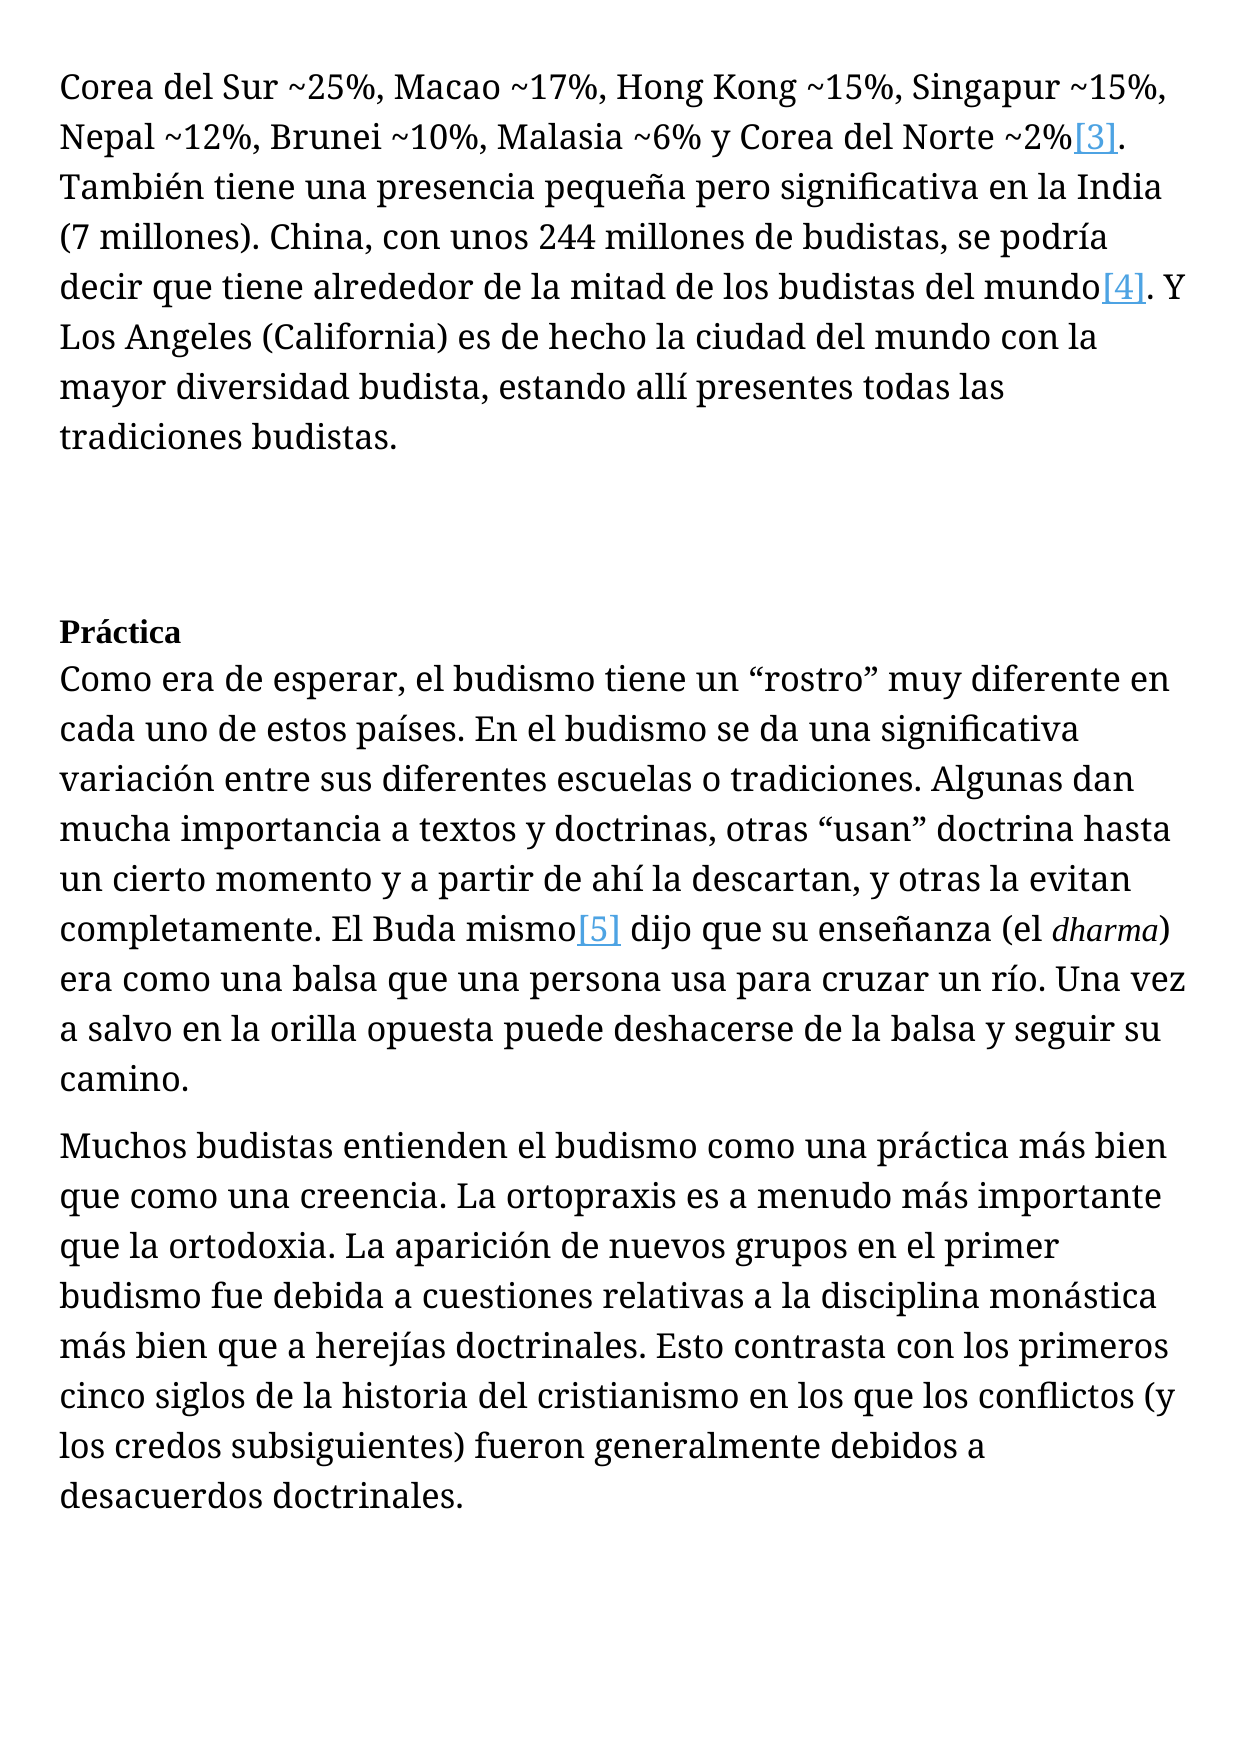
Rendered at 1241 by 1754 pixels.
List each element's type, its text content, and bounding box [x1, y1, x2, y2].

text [59, 59, 1196, 459]
text Muchos budistas entienden el budismo como una práctica más bien que como una creencia. La ortopraxis es a menudo más importante que la ortodoxia. La aparición de nuevos grupos en el primer budismo fue debida a cuestiones relativas a la disciplina monástica más bien que a herejías doctrinales. Esto contrasta con los primeros cinco siglos de la historia del cristianismo en los que los conflictos (y los credos subsiguientes) fueron generalmente debidos a desacuerdos doctrinales. [59, 1118, 1196, 1518]
text Como era de esperar, el budismo tiene un “rostro” muy diferente en cada uno de estos países. En el budismo se da una significativa variación entre sus diferentes escuelas o tradiciones. Algunas dan mucha importancia a textos y doctrinas, otras “usan” doctrina hasta un cierto momento y a partir de ahí la descartan, y otras la evitan completamente. El Buda mismo[5] dijo que su enseñanza (el dharma) era como una balsa que una persona usa para cruzar un río. Una vez a salvo en la orilla opuesta puede deshacerse de la balsa y seguir su camino. [59, 651, 1196, 1101]
text Práctica [59, 601, 1196, 651]
